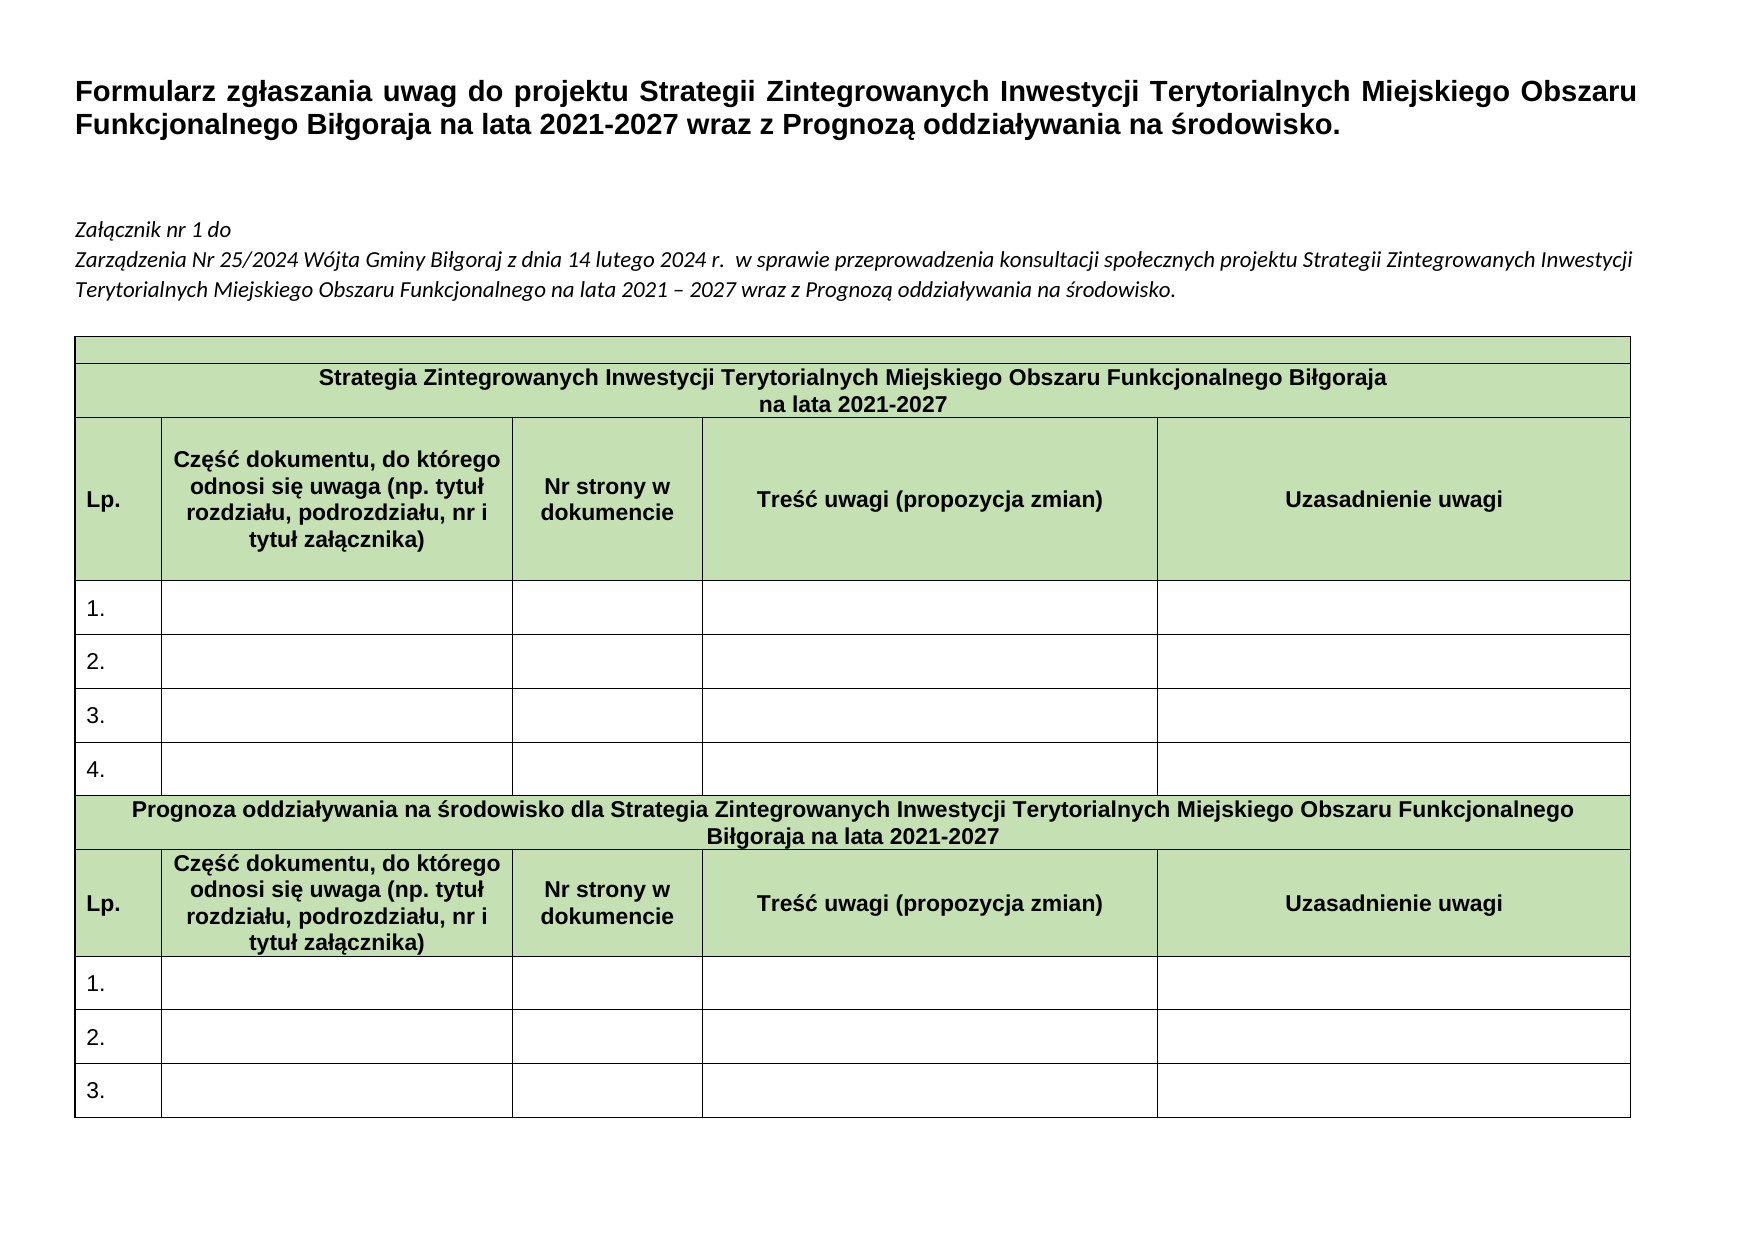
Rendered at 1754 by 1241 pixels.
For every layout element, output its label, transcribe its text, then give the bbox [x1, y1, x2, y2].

table_cell [162, 957, 512, 1009]
table_cell [1158, 581, 1630, 634]
table_cell 2. [76, 1010, 161, 1063]
table_cell Lp. [76, 418, 161, 580]
table_cell [703, 957, 1157, 1009]
table_cell [1158, 957, 1630, 1009]
table_cell [162, 1010, 512, 1063]
table_cell Treść uwagi (propozycja zmian) [703, 418, 1157, 580]
table_cell Nr strony w dokumencie [513, 418, 702, 580]
text Zarządzenia Nr 25/2024 Wójta Gminy Biłgoraj z dnia 14 lutego 2024 r. w sprawie przeprowadzenia konsultacji społecznych projektu Strategii Zintegrowanych Inwestycji Terytorialnych Miejskiego Obszaru Funkcjonalnego na lata 2021 – 2027 wraz z Prognozą oddziaływania na środowisko. [75, 245, 1679, 303]
table_cell [162, 635, 512, 688]
table_cell [1158, 635, 1630, 688]
table_cell Lp. [76, 850, 161, 956]
table_cell [76, 743, 161, 795]
table_cell [162, 1064, 512, 1117]
table_cell [76, 581, 161, 634]
table_cell [1158, 743, 1630, 795]
table_cell [162, 581, 512, 634]
table_cell [162, 743, 512, 795]
table_cell [703, 689, 1157, 742]
table_cell [1158, 689, 1630, 742]
table_cell [703, 1064, 1157, 1117]
table_cell Treść uwagi (propozycja zmian) [703, 850, 1157, 956]
table_cell [703, 635, 1157, 688]
table_cell Nr strony w dokumencie [513, 850, 702, 956]
table_cell [1158, 1064, 1630, 1117]
table_cell [513, 581, 702, 634]
table_cell Uzasadnienie uwagi [1158, 418, 1630, 580]
table_cell Część dokumentu, do którego odnosi się uwaga (np. tytuł rozdziału, podrozdziału, nr i tytuł załącznika) [162, 850, 512, 956]
table_cell 3. [76, 1064, 161, 1117]
table_cell [513, 635, 702, 688]
table_cell [703, 1010, 1157, 1063]
text Załącznik nr 1 do [75, 215, 1679, 243]
table_cell [513, 689, 702, 742]
table_cell [513, 743, 702, 795]
table_cell Uzasadnienie uwagi [1158, 850, 1630, 956]
table_cell [76, 689, 161, 742]
table_cell [1158, 1010, 1630, 1063]
table_cell [703, 743, 1157, 795]
table_cell [513, 1010, 702, 1063]
table_cell [513, 1064, 702, 1117]
table_cell [703, 581, 1157, 634]
table_cell Część dokumentu, do którego odnosi się uwaga (np. tytuł rozdziału, podrozdziału, nr i tytuł załącznika) [162, 418, 512, 580]
table_cell Prognoza oddziaływania na środowisko dla Strategia Zintegrowanych Inwestycji Terytorialnych Miejskiego Obszaru Funkcjonalnego Biłgoraja na lata 2021-2027 [76, 796, 1630, 849]
table_cell [513, 957, 702, 1009]
table_cell [76, 635, 161, 688]
table_header [76, 337, 1630, 363]
table_cell [162, 689, 512, 742]
table_cell 1. [76, 957, 161, 1009]
table_cell Strategia Zintegrowanych Inwestycji Terytorialnych Miejskiego Obszaru Funkcjonalnego Biłgoraja na lata 2021-2027 [76, 364, 1630, 417]
